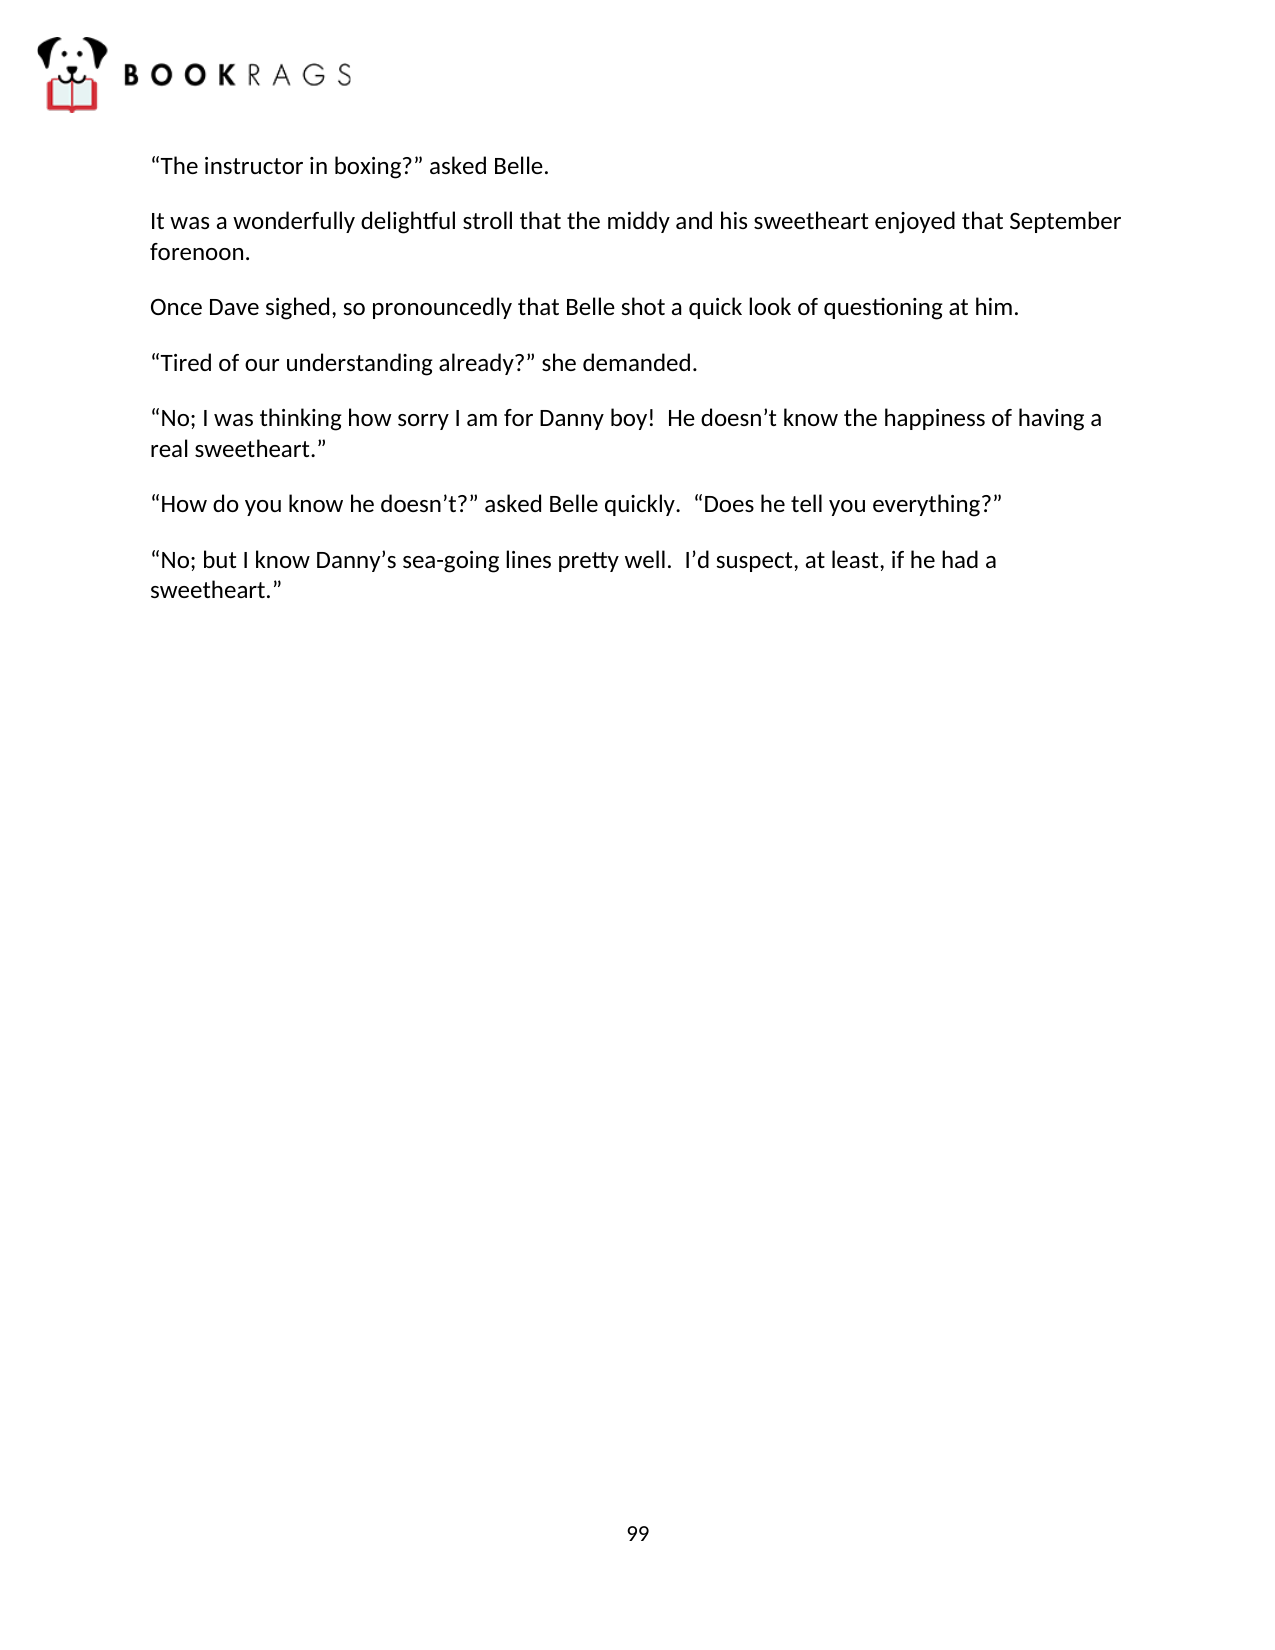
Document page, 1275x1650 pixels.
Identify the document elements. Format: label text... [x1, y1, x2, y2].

text “The instructor in boxing?” asked Belle. [150, 150, 1125, 181]
text “No; I was thinking how sorry I am for Danny boy! He doesn’t know the happiness of having a real sweetheart.” [150, 403, 1125, 464]
picture [37, 37, 351, 113]
text “How do you know he doesn’t?” asked Belle quickly. “Does he tell you everything?” [150, 489, 1125, 519]
text Once Dave sighed, so pronouncedly that Belle shot a quick look of questioning at him. [150, 292, 1125, 322]
text “No; but I know Danny’s sea-going lines pretty well. I’d suspect, at least, if he had a sweetheart.” [150, 544, 1125, 605]
text It was a wonderfully delightful stroll that the middy and his sweetheart enjoyed that September forenoon. [150, 206, 1125, 267]
text “Tired of our understanding already?” she demanded. [150, 347, 1125, 378]
